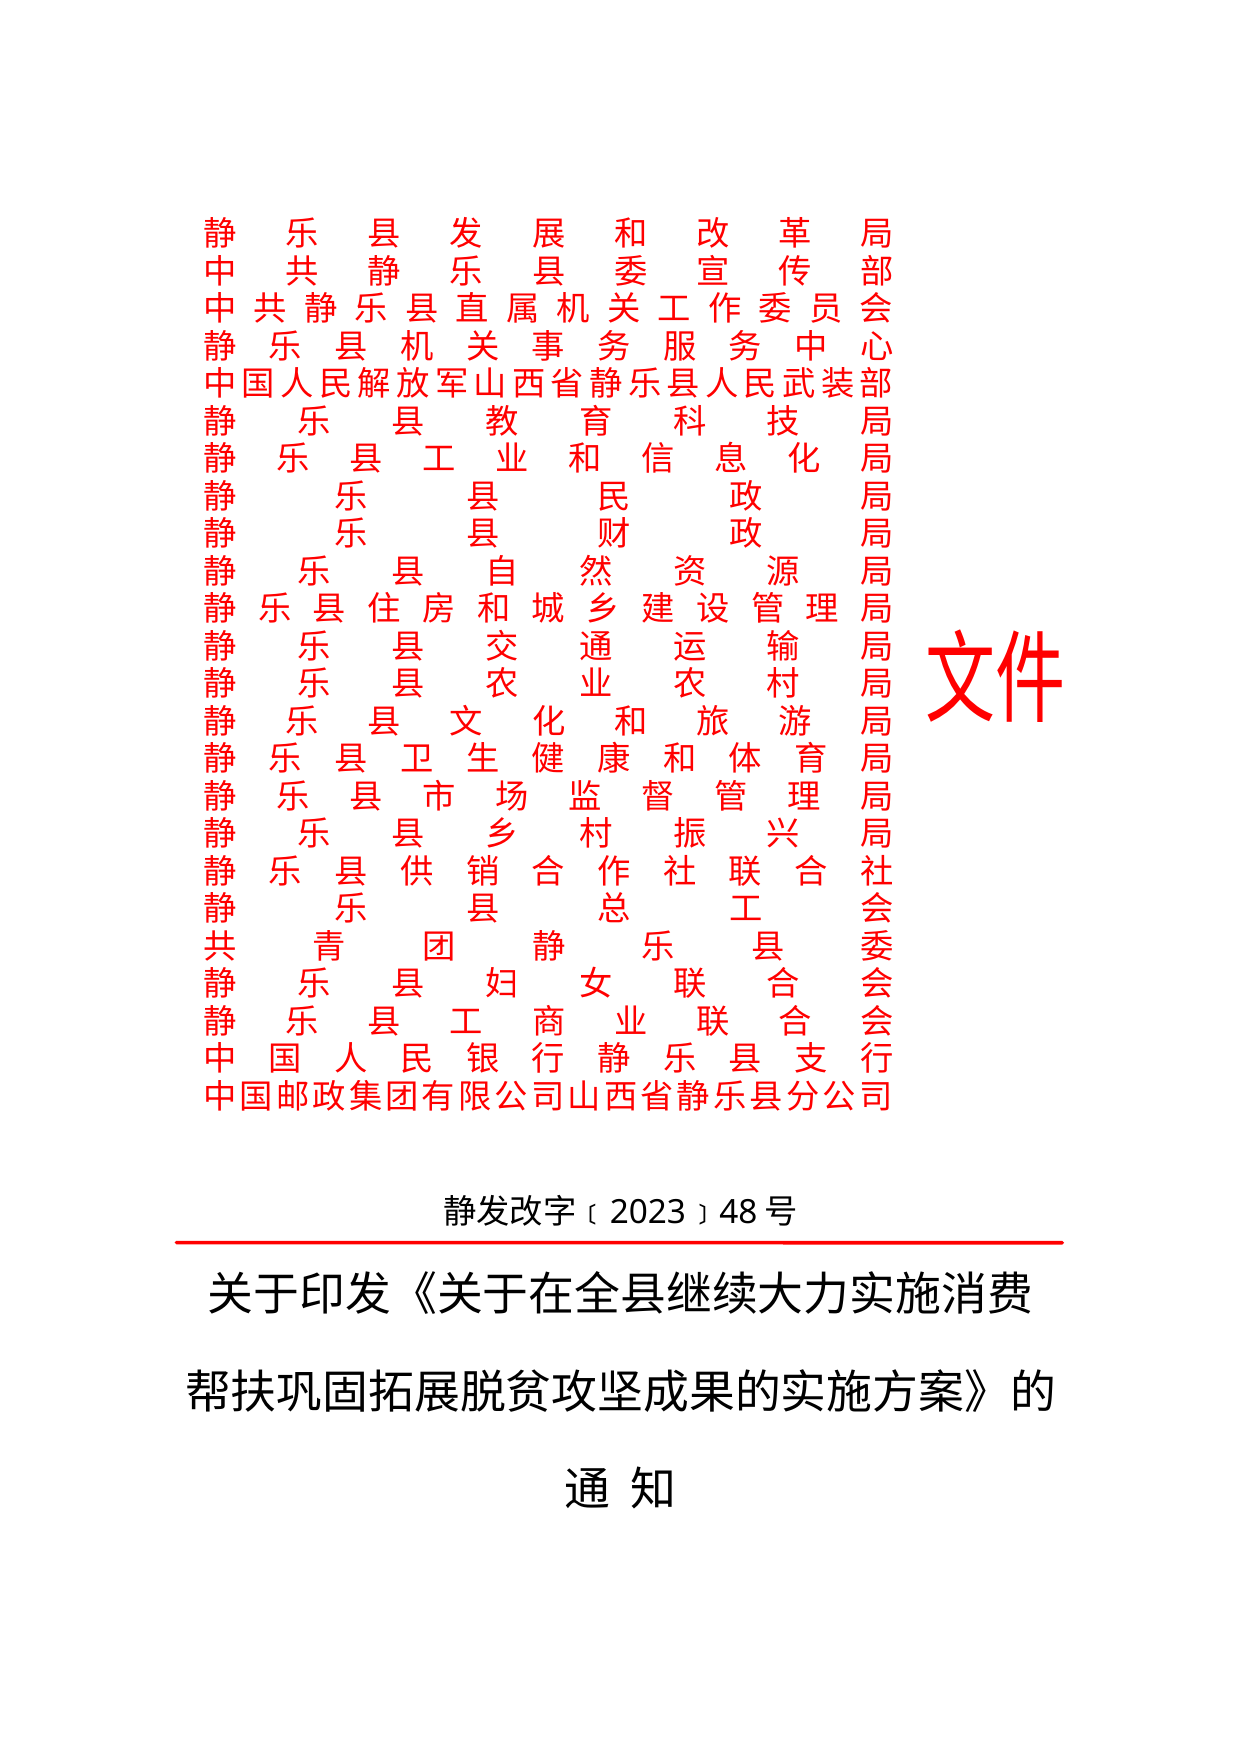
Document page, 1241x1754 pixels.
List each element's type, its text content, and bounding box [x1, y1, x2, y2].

text 关于印发《关于在全县继续大力实施消费 [177, 1245, 1063, 1339]
text 静发改字﹝2023﹞48号 [177, 1177, 1063, 1240]
text 通 知 [177, 1437, 1063, 1534]
text 帮扶巩固拓展脱贫攻坚成果的实施方案》的 [177, 1339, 1063, 1437]
